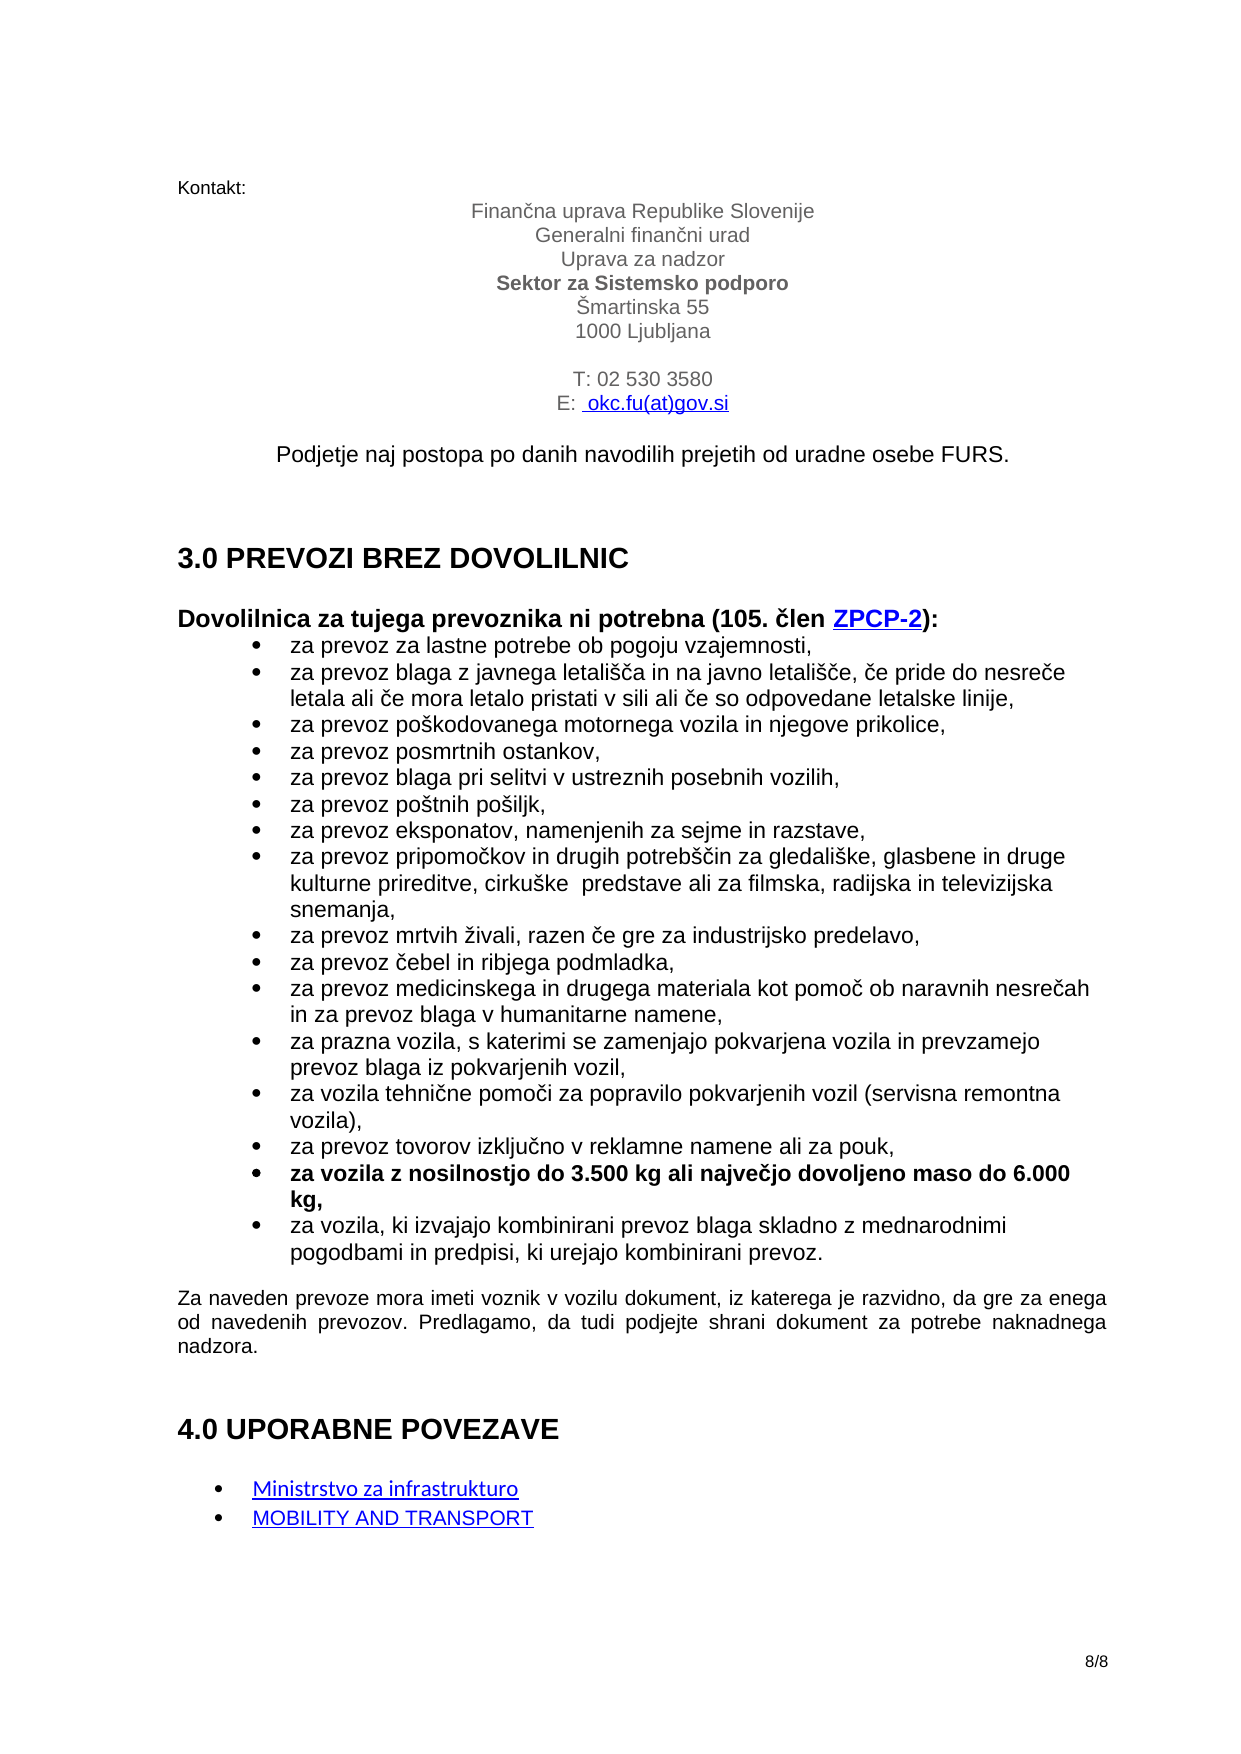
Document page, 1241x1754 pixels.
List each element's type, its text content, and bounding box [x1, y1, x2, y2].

list za prevoz čebel in ribjega podmladka, [252, 949, 1108, 975]
list za vozila z nosilnostjo do 3.500 kg ali največjo dovoljeno maso do 6.000 kg, [252, 1159, 1108, 1212]
list za prevoz blaga z javnega letališča in na javno letališče, če pride do nesreče letala ali če mora letalo pristati v sili ali če so odpovedane letalske linije, [252, 659, 1108, 711]
list za prevoz medicinskega in drugega materiala kot pomoč ob naravnih nesrečah in za prevoz blaga v humanitarne namene, [252, 975, 1108, 1028]
list Mobility and Transport [215, 1506, 1108, 1530]
text Podjetje naj postopa po danih navodilih prejetih od uradne osebe FURS. [177, 441, 1108, 467]
text 3.0 PREVOZI BREZ DOVOLILNIC [177, 541, 1108, 575]
list za prazna vozila, s katerimi se zamenjajo pokvarjena vozila in prevzamejo prevoz blaga iz pokvarjenih vozil, [252, 1028, 1108, 1080]
list za prevoz tovorov izključno v reklamne namene ali za pouk, [252, 1133, 1108, 1159]
list za prevoz posmrtnih ostankov, [252, 738, 1108, 764]
text Kontakt: [177, 177, 1108, 199]
list za prevoz eksponatov, namenjenih za sejme in razstave, [252, 817, 1108, 843]
list za vozila, ki izvajajo kombinirani prevoz blaga skladno z mednarodnimi pogodbami in predpisi, ki urejajo kombinirani prevoz. [252, 1212, 1108, 1265]
text Finančna uprava Republike Slovenije Generalni finančni urad [177, 199, 1108, 247]
text 4.0 UPORABNE POVEZAVE [177, 1412, 1108, 1445]
list za prevoz blaga pri selitvi v ustreznih posebnih vozilih, [252, 764, 1108, 791]
list za prevoz poštnih pošiljk, [252, 791, 1108, 817]
text Za naveden prevoze mora imeti voznik v vozilu dokument, iz katerega je razvidno, da gre za enega od navedenih prevozov. Predlagamo, da tudi podjejte shrani dokument za potrebe naknadnega nadzora. [177, 1286, 1108, 1358]
text Dovolilnica za tujega prevoznika ni potrebna (105. člen ZPCP-2): [177, 604, 1108, 632]
list za vozila tehnične pomoči za popravilo pokvarjenih vozil (servisna remontna vozila), [252, 1080, 1108, 1133]
list za prevoz mrtvih živali, razen če gre za industrijsko predelavo, [252, 922, 1108, 949]
list za prevoz pripomočkov in drugih potrebščin za gledališke, glasbene in druge kulturne prireditve, cirkuške predstave ali za filmska, radijska in televizijska snemanja, [252, 843, 1108, 922]
list za prevoz za lastne potrebe ob pogoju vzajemnosti, [252, 632, 1108, 659]
list za prevoz poškodovanega motornega vozila in njegove prikolice, [252, 711, 1108, 738]
list Ministrstvo za infrastrukturo [215, 1474, 1108, 1502]
text Uprava za nadzor Sektor za Sistemsko podporo Šmartinska 55 1000 Ljubljana T: 02 530 3580 E: okc.fu(at)gov.si [177, 247, 1108, 414]
